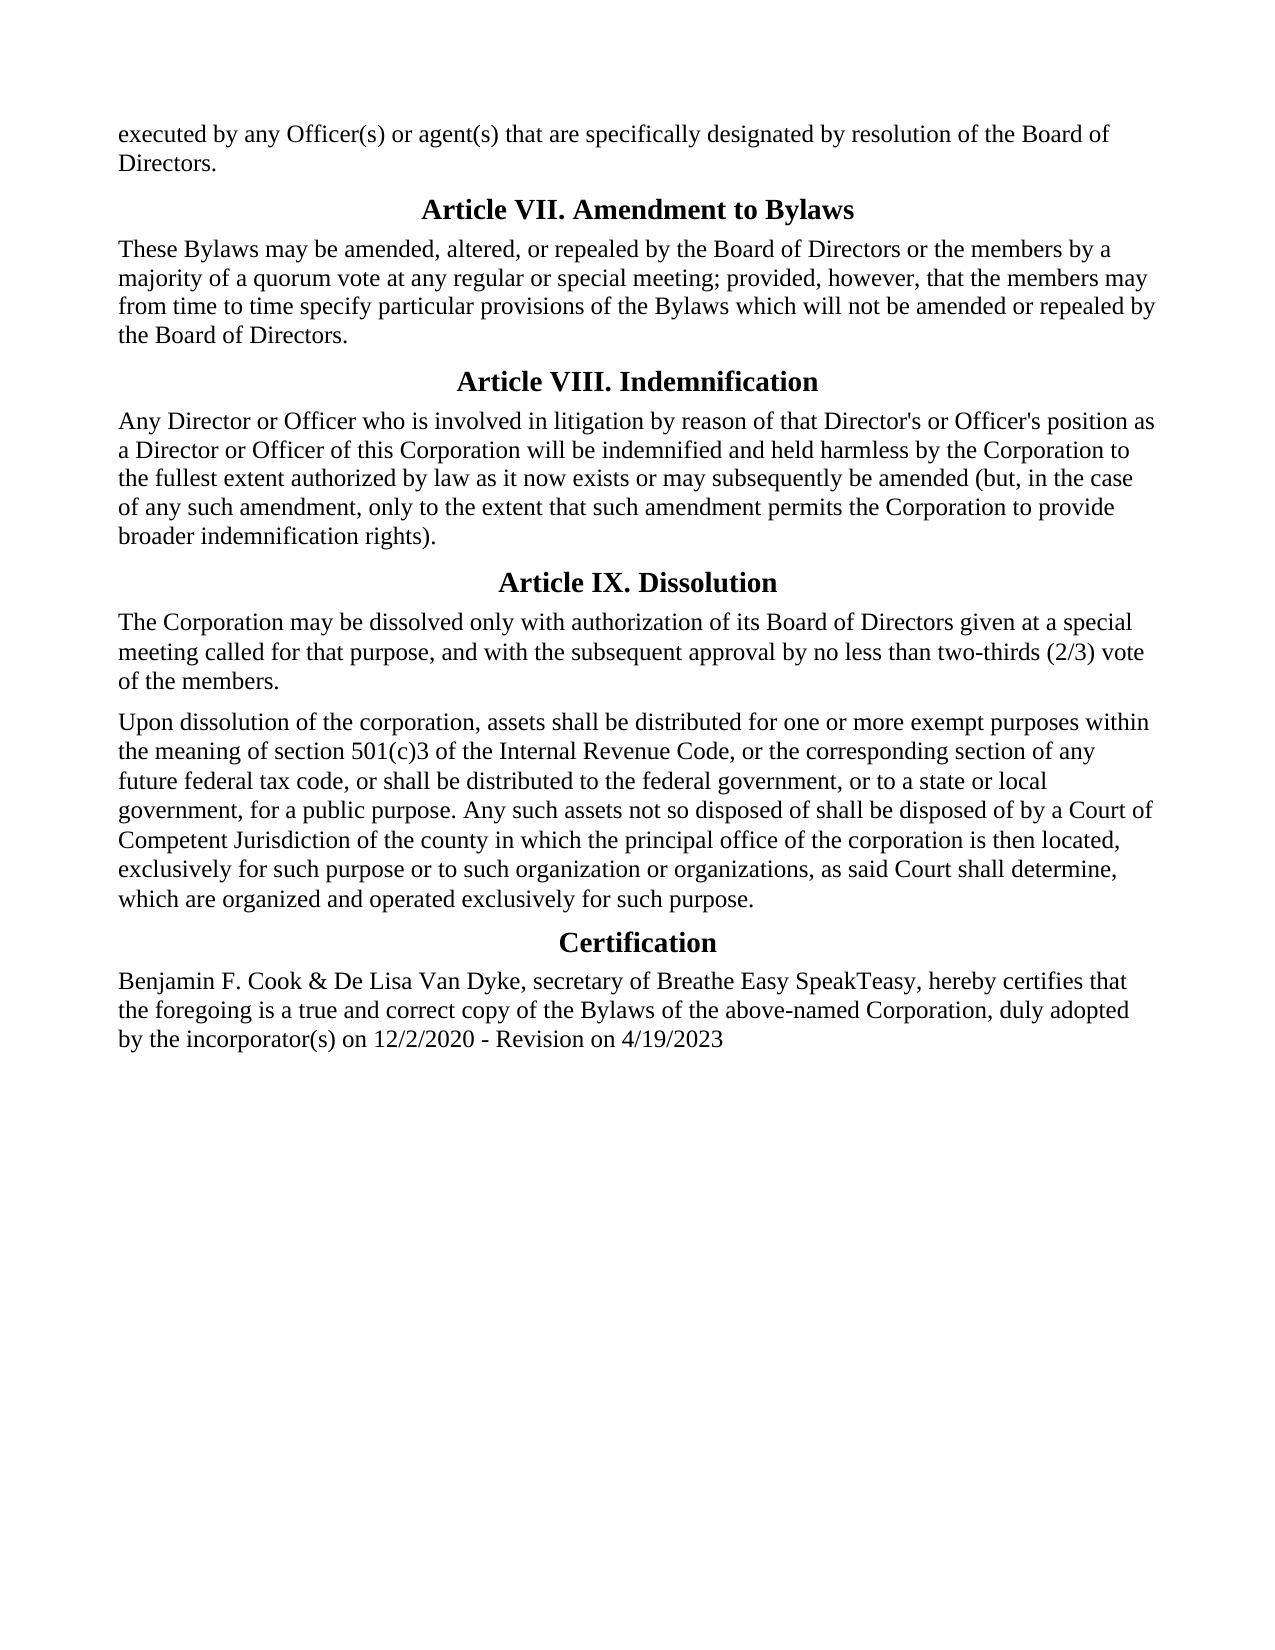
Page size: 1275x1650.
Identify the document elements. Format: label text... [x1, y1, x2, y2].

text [118, 119, 1156, 177]
text These Bylaws may be amended, altered, or repealed by the Board of Directors or the members by a majority of a quorum vote at any regular or special meeting; provided, however, that the members may from time to time specify particular provisions of the Bylaws which will not be amended or repealed by the Board of Directors. [118, 234, 1156, 349]
text The Corporation may be dissolved only with authorization of its Board of Directors given at a special meeting called for that purpose, and with the subsequent approval by no less than two-thirds (2/3) vote of the members. [118, 607, 1156, 695]
subtitle Article VII. Amendment to Bylaws [119, 192, 1156, 226]
text Benjamin F. Cook & De Lisa Van Dyke, secretary of Breathe Easy SpeakTeasy, hereby certifies that the foregoing is a true and correct copy of the Bylaws of the above-named Corporation, duly adopted by the incorporator(s) on 12/2/2020 - Revision on 4/19/2023 [118, 966, 1156, 1053]
text Any Director or Officer who is involved in litigation by reason of that Director's or Officer's position as a Director or Officer of this Corporation will be indemnified and held harmless by the Corporation to the fullest extent authorized by law as it now exists or may subsequently be amended (but, in the case of any such amendment, only to the extent that such amendment permits the Corporation to provide broader indemnification rights). [118, 406, 1156, 550]
subtitle Article IX. Dissolution [119, 565, 1156, 599]
text Upon dissolution of the corporation, assets shall be distributed for one or more exempt purposes within the meaning of section 501(c)3 of the Internal Revenue Code, or the corresponding section of any future federal tax code, or shall be distributed to the federal government, or to a state or local government, for a public purpose. Any such assets not so disposed of shall be disposed of by a Court of Competent Jurisdiction of the county in which the principal office of the corporation is then located, exclusively for such purpose or to such organization or organizations, as said Court shall determine, which are organized and operated exclusively for such purpose. [118, 707, 1156, 913]
subtitle Article VIII. Indemnification [119, 364, 1156, 398]
subtitle Certification [119, 925, 1156, 958]
